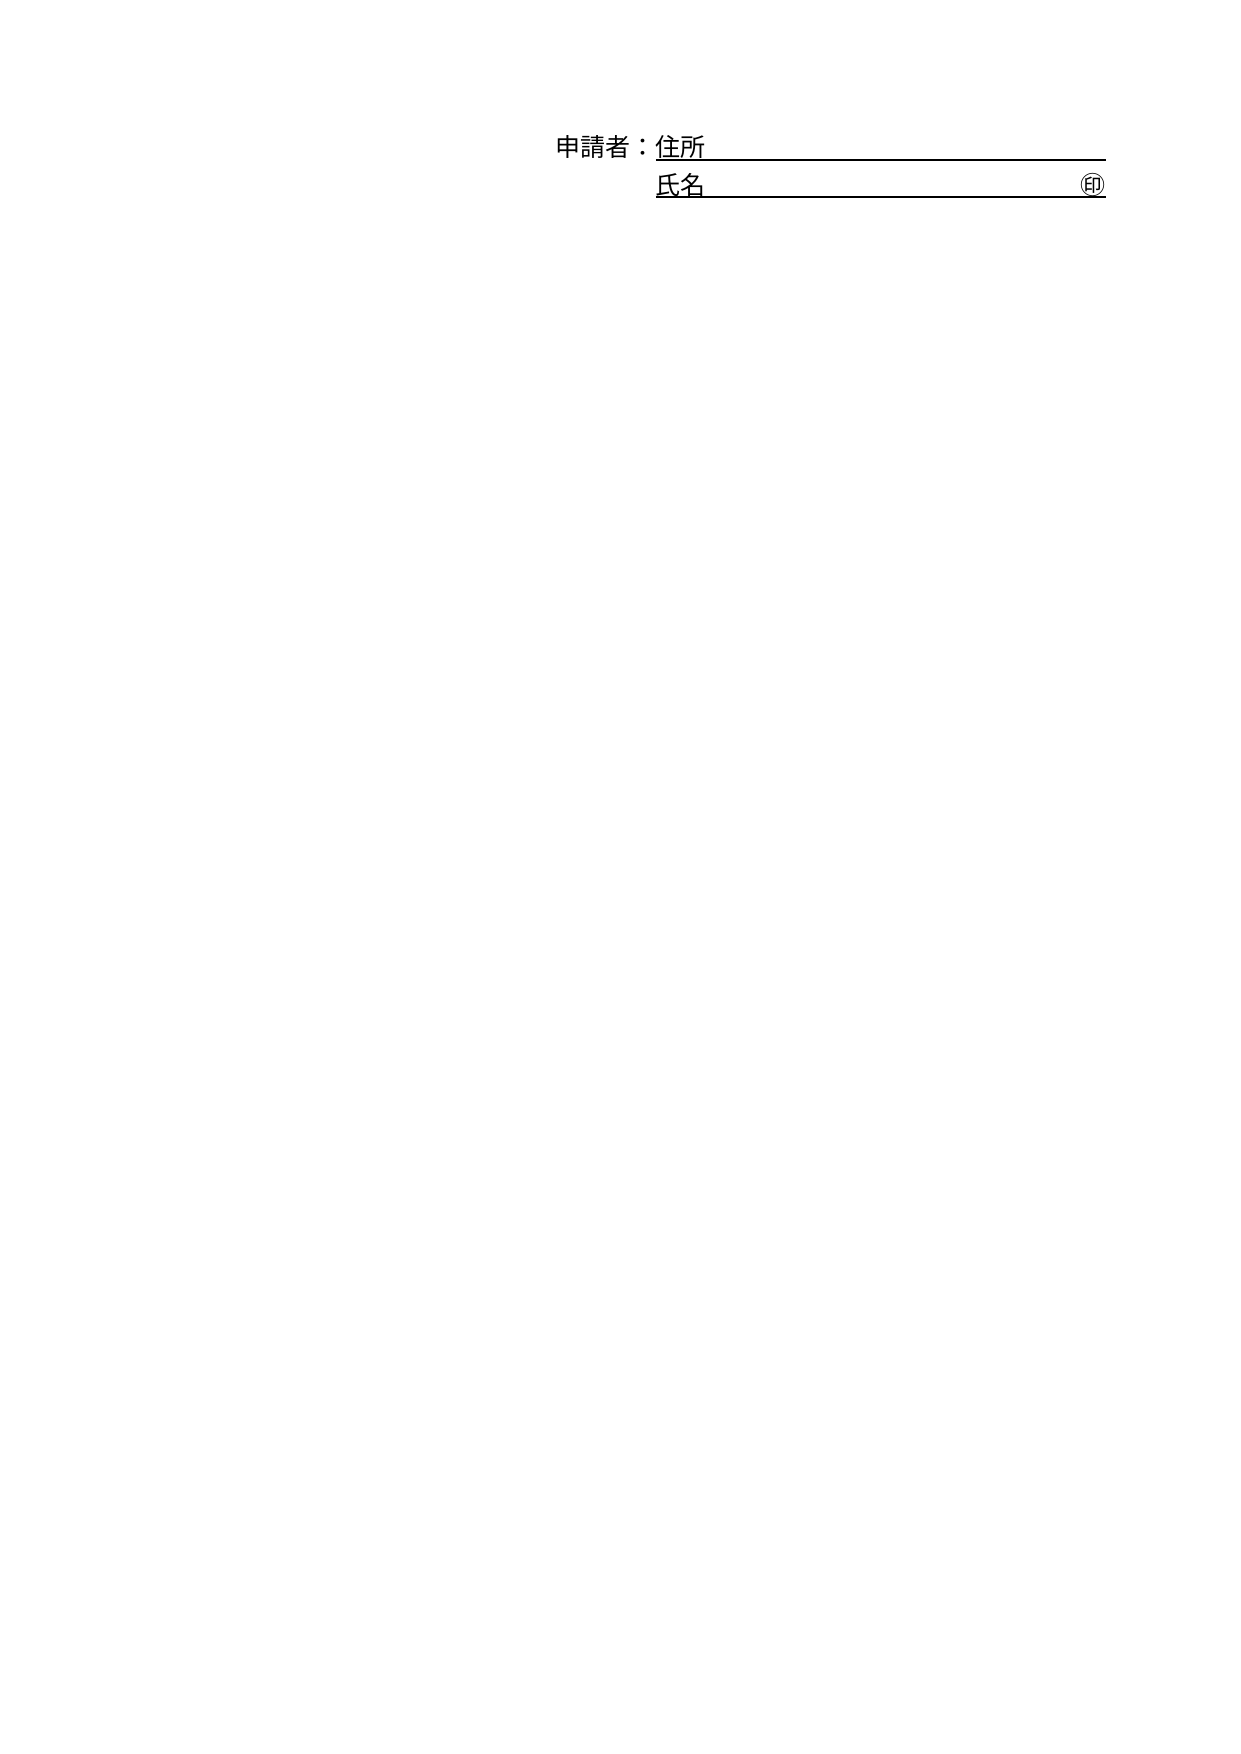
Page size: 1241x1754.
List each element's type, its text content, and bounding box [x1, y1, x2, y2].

text 申請者：住所 氏名 ㊞ [556, 127, 1122, 202]
